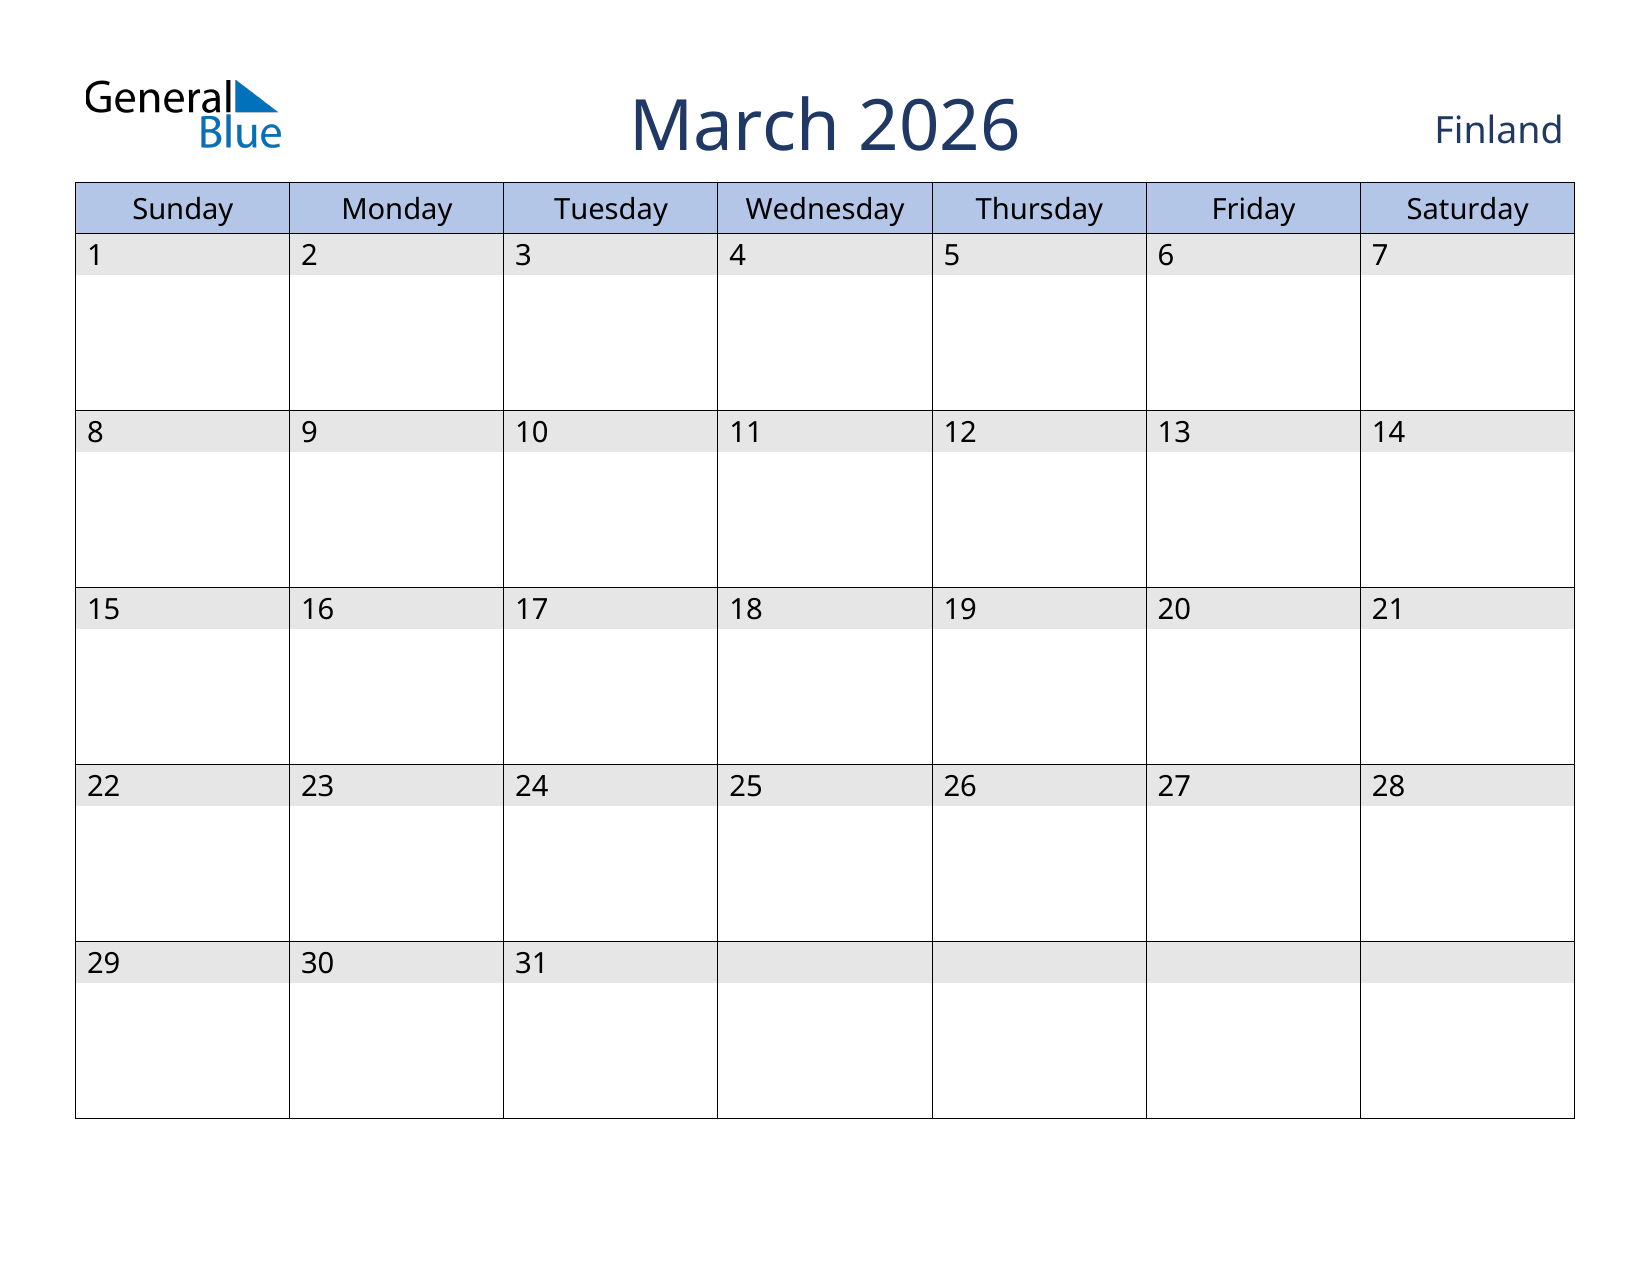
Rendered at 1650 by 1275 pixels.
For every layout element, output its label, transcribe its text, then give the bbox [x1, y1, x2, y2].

table_cell Wednesday [718, 183, 932, 233]
table_cell [933, 452, 1146, 587]
table_cell [76, 806, 289, 941]
table_cell [933, 275, 1146, 410]
table_cell [1361, 942, 1574, 983]
table_cell [504, 275, 717, 410]
table_cell Tuesday [504, 183, 717, 233]
table_cell 16 [290, 588, 503, 629]
table_header Finland [1146, 75, 1574, 182]
picture [86, 80, 281, 148]
table_cell 28 [1361, 765, 1574, 806]
table_cell [504, 629, 717, 764]
table_cell [718, 275, 932, 410]
table_cell [718, 452, 932, 587]
table_cell 17 [504, 588, 717, 629]
table_header [76, 75, 503, 182]
table_cell [1147, 942, 1360, 983]
table_cell [290, 629, 503, 764]
table_cell [933, 942, 1146, 983]
table_cell [1361, 983, 1574, 1118]
table_cell Thursday [933, 183, 1146, 233]
table_cell [76, 275, 289, 410]
table_cell [1361, 275, 1574, 410]
table_cell 11 [718, 411, 932, 452]
table_cell [76, 452, 289, 587]
table_cell [1147, 275, 1360, 410]
table_cell 18 [718, 588, 932, 629]
table_cell [1361, 629, 1574, 764]
table_cell [76, 983, 289, 1118]
table_cell 3 [504, 234, 717, 275]
table_cell 20 [1147, 588, 1360, 629]
table_cell [1147, 452, 1360, 587]
table_cell 2 [290, 234, 503, 275]
table_cell [1147, 629, 1360, 764]
table_cell 25 [718, 765, 932, 806]
table_cell [718, 806, 932, 941]
table_cell 21 [1361, 588, 1574, 629]
table_cell [718, 629, 932, 764]
table_cell Sunday [76, 183, 289, 233]
table_cell 24 [504, 765, 717, 806]
table_cell [290, 983, 503, 1118]
table_cell 30 [290, 942, 503, 983]
table_cell Saturday [1361, 183, 1574, 233]
table_cell 4 [718, 234, 932, 275]
table_cell [933, 983, 1146, 1118]
table_cell 19 [933, 588, 1146, 629]
table_cell 15 [76, 588, 289, 629]
table_cell 5 [933, 234, 1146, 275]
table_cell 14 [1361, 411, 1574, 452]
table_cell 9 [290, 411, 503, 452]
table_cell [1361, 452, 1574, 587]
table_cell 13 [1147, 411, 1360, 452]
table_cell 10 [504, 411, 717, 452]
table_cell [504, 806, 717, 941]
table_cell [1147, 806, 1360, 941]
table_cell 31 [504, 942, 717, 983]
table_cell 6 [1147, 234, 1360, 275]
table_cell 12 [933, 411, 1146, 452]
table_cell [504, 452, 717, 587]
table_cell 1 [76, 234, 289, 275]
table_cell [290, 275, 503, 410]
table_cell [933, 629, 1146, 764]
table_cell [1361, 806, 1574, 941]
table_cell Friday [1147, 183, 1360, 233]
table_cell [290, 806, 503, 941]
table_cell [504, 983, 717, 1118]
table_header March 2026 [504, 75, 1146, 182]
table_cell [718, 942, 932, 983]
table_cell [76, 629, 289, 764]
table_cell [1147, 983, 1360, 1118]
table_cell 29 [76, 942, 289, 983]
table_cell 27 [1147, 765, 1360, 806]
table_cell 23 [290, 765, 503, 806]
table_cell 26 [933, 765, 1146, 806]
table_cell 8 [76, 411, 289, 452]
table_cell [933, 806, 1146, 941]
table_cell [290, 452, 503, 587]
table_cell [718, 983, 932, 1118]
table_cell Monday [290, 183, 503, 233]
table_cell 22 [76, 765, 289, 806]
table_cell 7 [1361, 234, 1574, 275]
